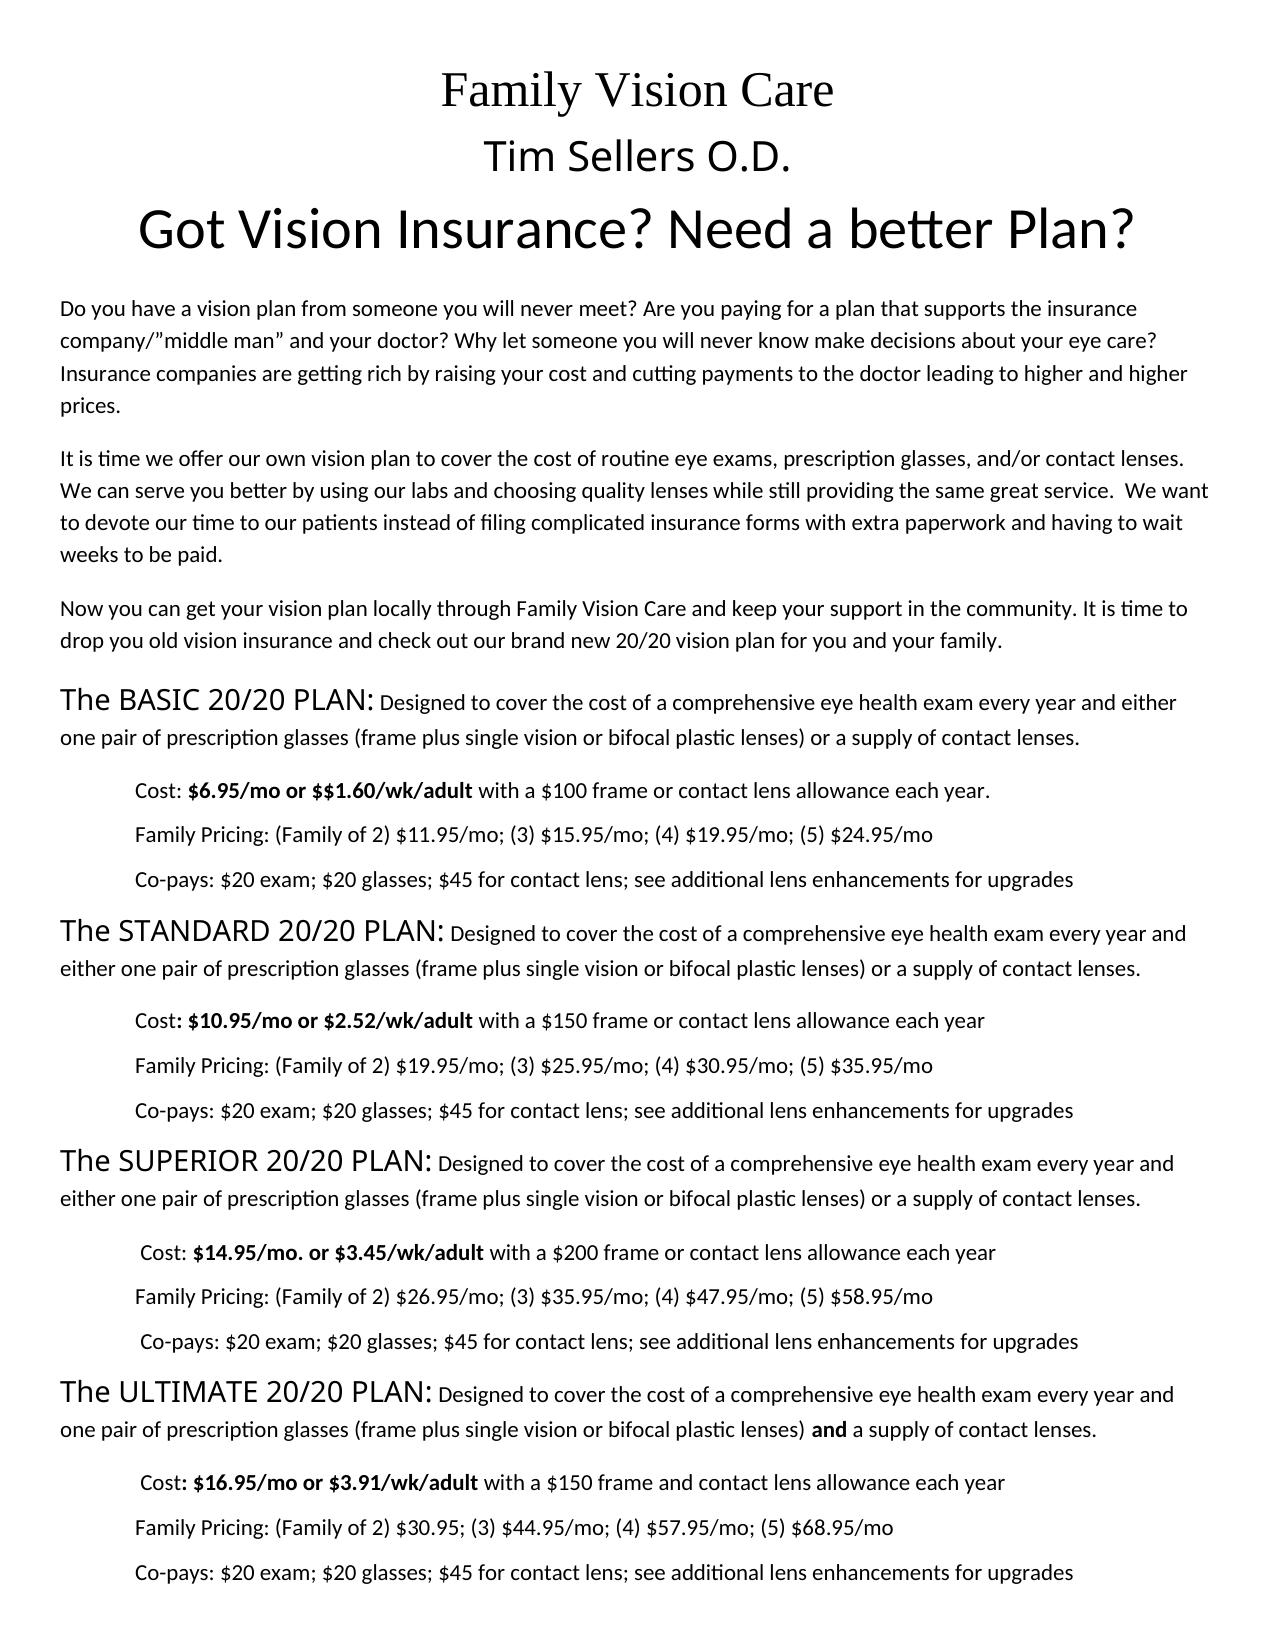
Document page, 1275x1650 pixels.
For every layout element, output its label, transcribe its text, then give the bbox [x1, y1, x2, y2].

text Co-pays: $20 exam; $20 glasses; $45 for contact lens; see additional lens enhancements for upgrades [60, 1327, 1215, 1355]
text Do you have a vision plan from someone you will never meet? Are you paying for a plan that supports the insurance company/”middle man” and your doctor? Why let someone you will never know make decisions about your eye care? Insurance companies are getting rich by raising your cost and cutting payments to the doctor leading to higher and higher prices. [60, 294, 1215, 419]
text Family Pricing: (Family of 2) $19.95/mo; (3) $25.95/mo; (4) $30.95/mo; (5) $35.95/mo [60, 1051, 1215, 1079]
text Cost: $14.95/mo. or $3.45/wk/adult with a $200 frame or contact lens allowance each year [60, 1238, 1215, 1266]
text Cost: $16.95/mo or $3.91/wk/adult with a $150 frame and contact lens allowance each year [60, 1468, 1215, 1497]
text Now you can get your vision plan locally through Family Vision Care and keep your support in the community. It is time to drop you old vision insurance and check out our brand new 20/20 vision plan for you and your family. [60, 594, 1215, 654]
text Family Pricing: (Family of 2) $11.95/mo; (3) $15.95/mo; (4) $19.95/mo; (5) $24.95/mo [60, 820, 1215, 848]
text Cost: $6.95/mo or $$1.60/wk/adult with a $100 frame or contact lens allowance each year. [60, 776, 1215, 804]
text Co-pays: $20 exam; $20 glasses; $45 for contact lens; see additional lens enhancements for upgrades [60, 1096, 1215, 1124]
text The SUPERIOR 20/20 PLAN: Designed to cover the cost of a comprehensive eye health exam every year and either one pair of prescription glasses (frame plus single vision or bifocal plastic lenses) or a supply of contact lenses. [60, 1141, 1215, 1213]
text Got Vision Insurance? Need a better Plan? [60, 192, 1215, 263]
text The BASIC 20/20 PLAN: Designed to cover the cost of a comprehensive eye health exam every year and either one pair of prescription glasses (frame plus single vision or bifocal plastic lenses) or a supply of contact lenses. [60, 679, 1215, 751]
text Family Pricing: (Family of 2) $26.95/mo; (3) $35.95/mo; (4) $47.95/mo; (5) $58.95/mo [60, 1282, 1215, 1310]
text Family Vision Care [60, 60, 1215, 117]
text Co-pays: $20 exam; $20 glasses; $45 for contact lens; see additional lens enhancements for upgrades [60, 1558, 1215, 1586]
text The STANDARD 20/20 PLAN: Designed to cover the cost of a comprehensive eye health exam every year and either one pair of prescription glasses (frame plus single vision or bifocal plastic lenses) or a supply of contact lenses. [60, 910, 1215, 982]
text Co-pays: $20 exam; $20 glasses; $45 for contact lens; see additional lens enhancements for upgrades [60, 865, 1215, 893]
text The ULTIMATE 20/20 PLAN: Designed to cover the cost of a comprehensive eye health exam every year and one pair of prescription glasses (frame plus single vision or bifocal plastic lenses) and a supply of contact lenses. [60, 1372, 1215, 1443]
text Cost: $10.95/mo or $2.52/wk/adult with a $150 frame or contact lens allowance each year [60, 1007, 1215, 1035]
text Tim Sellers O.D. [60, 127, 1215, 183]
text Family Pricing: (Family of 2) $30.95; (3) $44.95/mo; (4) $57.95/mo; (5) $68.95/mo [60, 1513, 1215, 1541]
text It is time we offer our own vision plan to cover the cost of routine eye exams, prescription glasses, and/or contact lenses. We can serve you better by using our labs and choosing quality lenses while still providing the same great service. We want to devote our time to our patients instead of filing complicated insurance forms with extra paperwork and having to wait weeks to be paid. [60, 444, 1215, 569]
